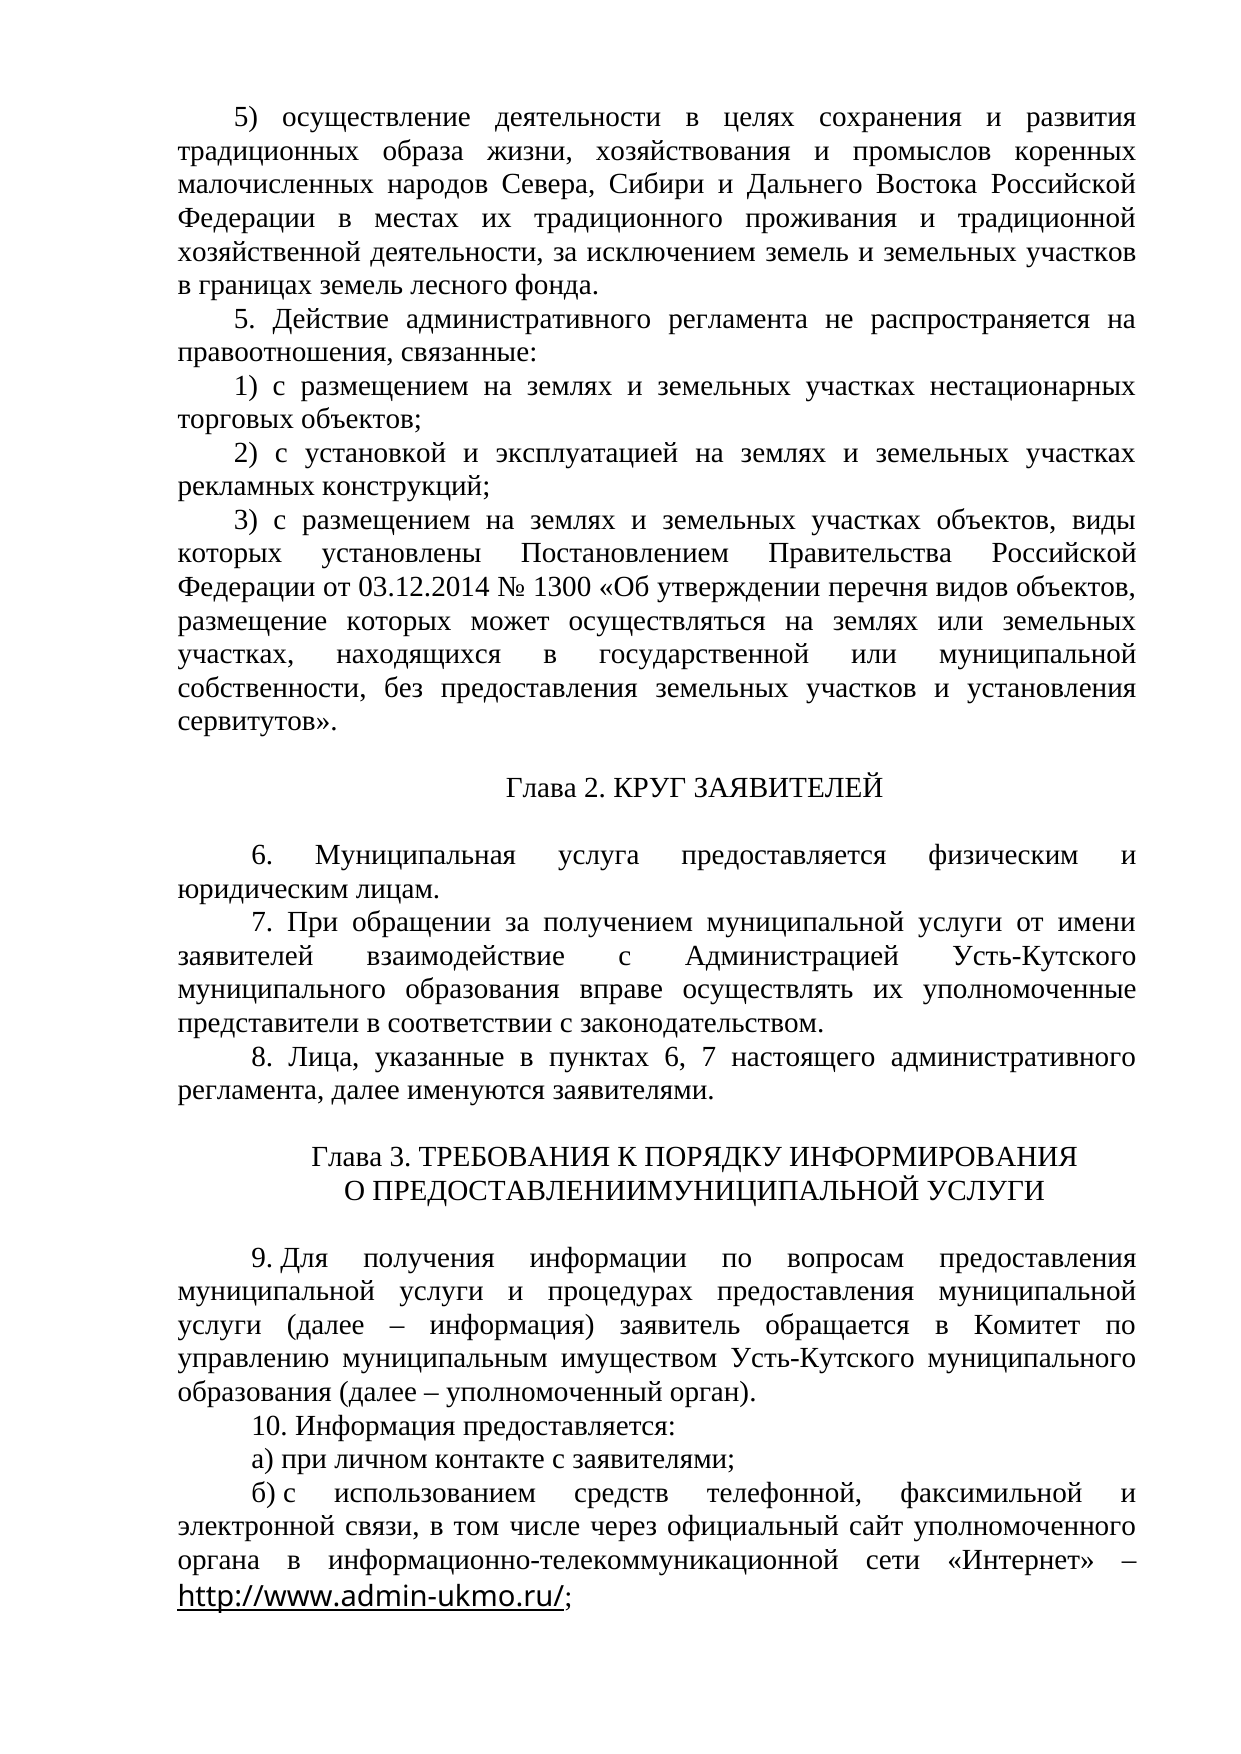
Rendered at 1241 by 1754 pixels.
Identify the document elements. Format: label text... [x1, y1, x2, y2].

text Глава 3. ТРЕБОВАНИЯ К ПОРЯДКУ ИНФОРМИРОВАНИЯ [177, 1139, 1137, 1173]
text 10. Информация предоставляется: [177, 1408, 1137, 1441]
text 5) осуществление деятельности в целях сохранения и развития традиционных образа жизни, хозяйствования и промыслов коренных малочисленных народов Севера, Сибири и Дальнего Востока Российской Федерации в местах их традиционного проживания и традиционной хозяйственной деятельности, за исключением земель и земельных участков в границах земель лесного фонда. [177, 99, 1137, 301]
text 2) с установкой и эксплуатацией на землях и земельных участках рекламных конструкций; [177, 435, 1137, 502]
text Глава 2. КРУГ ЗАЯВИТЕЛЕЙ [177, 770, 1137, 804]
text а) при личном контакте с заявителями; [177, 1441, 1137, 1475]
text 6. Муниципальная услуга предоставляется физическим и юридическим лицам. [177, 837, 1137, 904]
text 5. Действие административного регламента не распространяется на правоотношения, связанные: [177, 301, 1137, 368]
text 3) с размещением на землях и земельных участках объектов, виды которых установлены Постановлением Правительства Российской Федерации от 03.12.2014 № 1300 «Об утверждении перечня видов объектов, размещение которых может осуществляться на землях или земельных участках, находящихся в государственной или муниципальной собственности, без предоставления земельных участков и установления сервитутов». [177, 502, 1137, 737]
text 8. Лица, указанные в пунктах 6, 7 настоящего административного регламента, далее именуются заявителями. [177, 1039, 1137, 1106]
text О ПРЕДОСТАВЛЕНИИМУНИЦИПАЛЬНОЙ УСЛУГИ [177, 1173, 1137, 1206]
text 9. Для получения информации по вопросам предоставления муниципальной услуги и процедурах предоставления муниципальной услуги (далее – информация) заявитель обращается в Комитет по управлению муниципальным имуществом Усть-Кутского муниципального образования (далее – уполномоченный орган). [177, 1240, 1137, 1408]
text 7. При обращении за получением муниципальной услуги от имени заявителей взаимодействие с Администрацией Усть-Кутского муниципального образования вправе осуществлять их уполномоченные представители в соответствии с законодательством. [177, 904, 1137, 1039]
text б) с использованием средств телефонной, факсимильной и электронной связи, в том числе через официальный сайт уполномоченного органа в информационно-телекоммуникационной сети «Интернет» – http://www.admin-ukmo.ru/; [177, 1475, 1137, 1615]
text 1) с размещением на землях и земельных участках нестационарных торговых объектов; [177, 368, 1137, 435]
